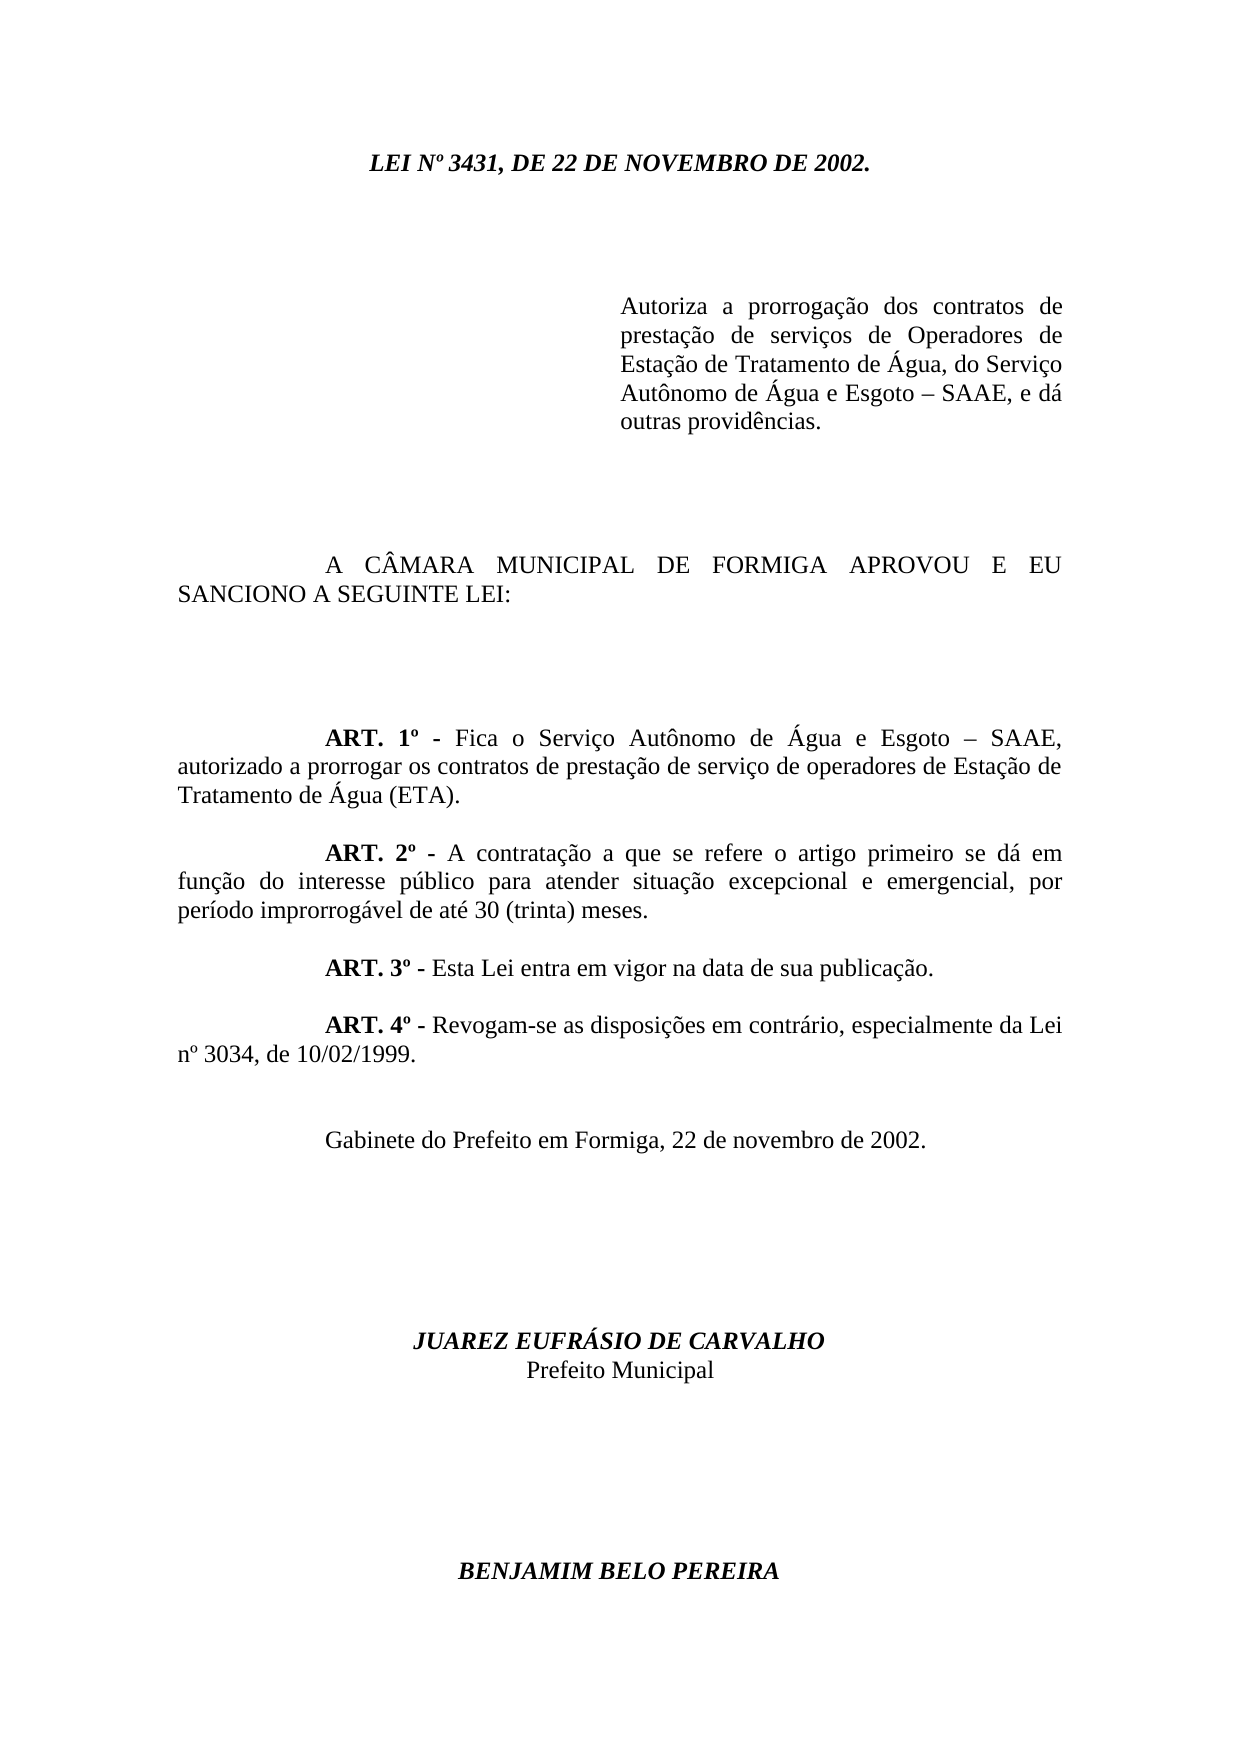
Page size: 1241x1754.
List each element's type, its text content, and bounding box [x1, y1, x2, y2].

text Prefeito Municipal [177, 1355, 1063, 1384]
text Gabinete do Prefeito em Formiga, 22 de novembro de 2002. [177, 1125, 1063, 1154]
text ART. 3º - Esta Lei entra em vigor na data de sua publicação. [177, 953, 1063, 981]
text A CÂMARA MUNICIPAL DE FORMIGA APROVOU E EU SANCIONO A SEGUINTE LEI: [177, 550, 1063, 608]
text ART. 1º - Fica o Serviço Autônomo de Água e Esgoto – SAAE, autorizado a prorrogar os contratos de prestação de serviço de operadores de Estação de Tratamento de Água (ETA). [177, 723, 1063, 809]
text JUAREZ EUFRÁSIO DE CARVALHO [177, 1326, 1063, 1355]
text ART. 2º - A contratação a que se refere o artigo primeiro se dá em função do interesse público para atender situação excepcional e emergencial, por período improrrogável de até 30 (trinta) meses. [177, 838, 1063, 924]
text Autoriza a prorrogação dos contratos de prestação de serviços de Operadores de Estação de Tratamento de Água, do Serviço Autônomo de Água e Esgoto – SAAE, e dá outras providências. [620, 291, 1063, 435]
text LEI Nº 3431, DE 22 DE NOVEMBRO DE 2002. [177, 148, 1063, 176]
text BENJAMIM BELO PEREIRA [177, 1556, 1063, 1585]
text ART. 4º - Revogam-se as disposições em contrário, especialmente da Lei nº 3034, de 10/02/1999. [177, 1010, 1063, 1068]
